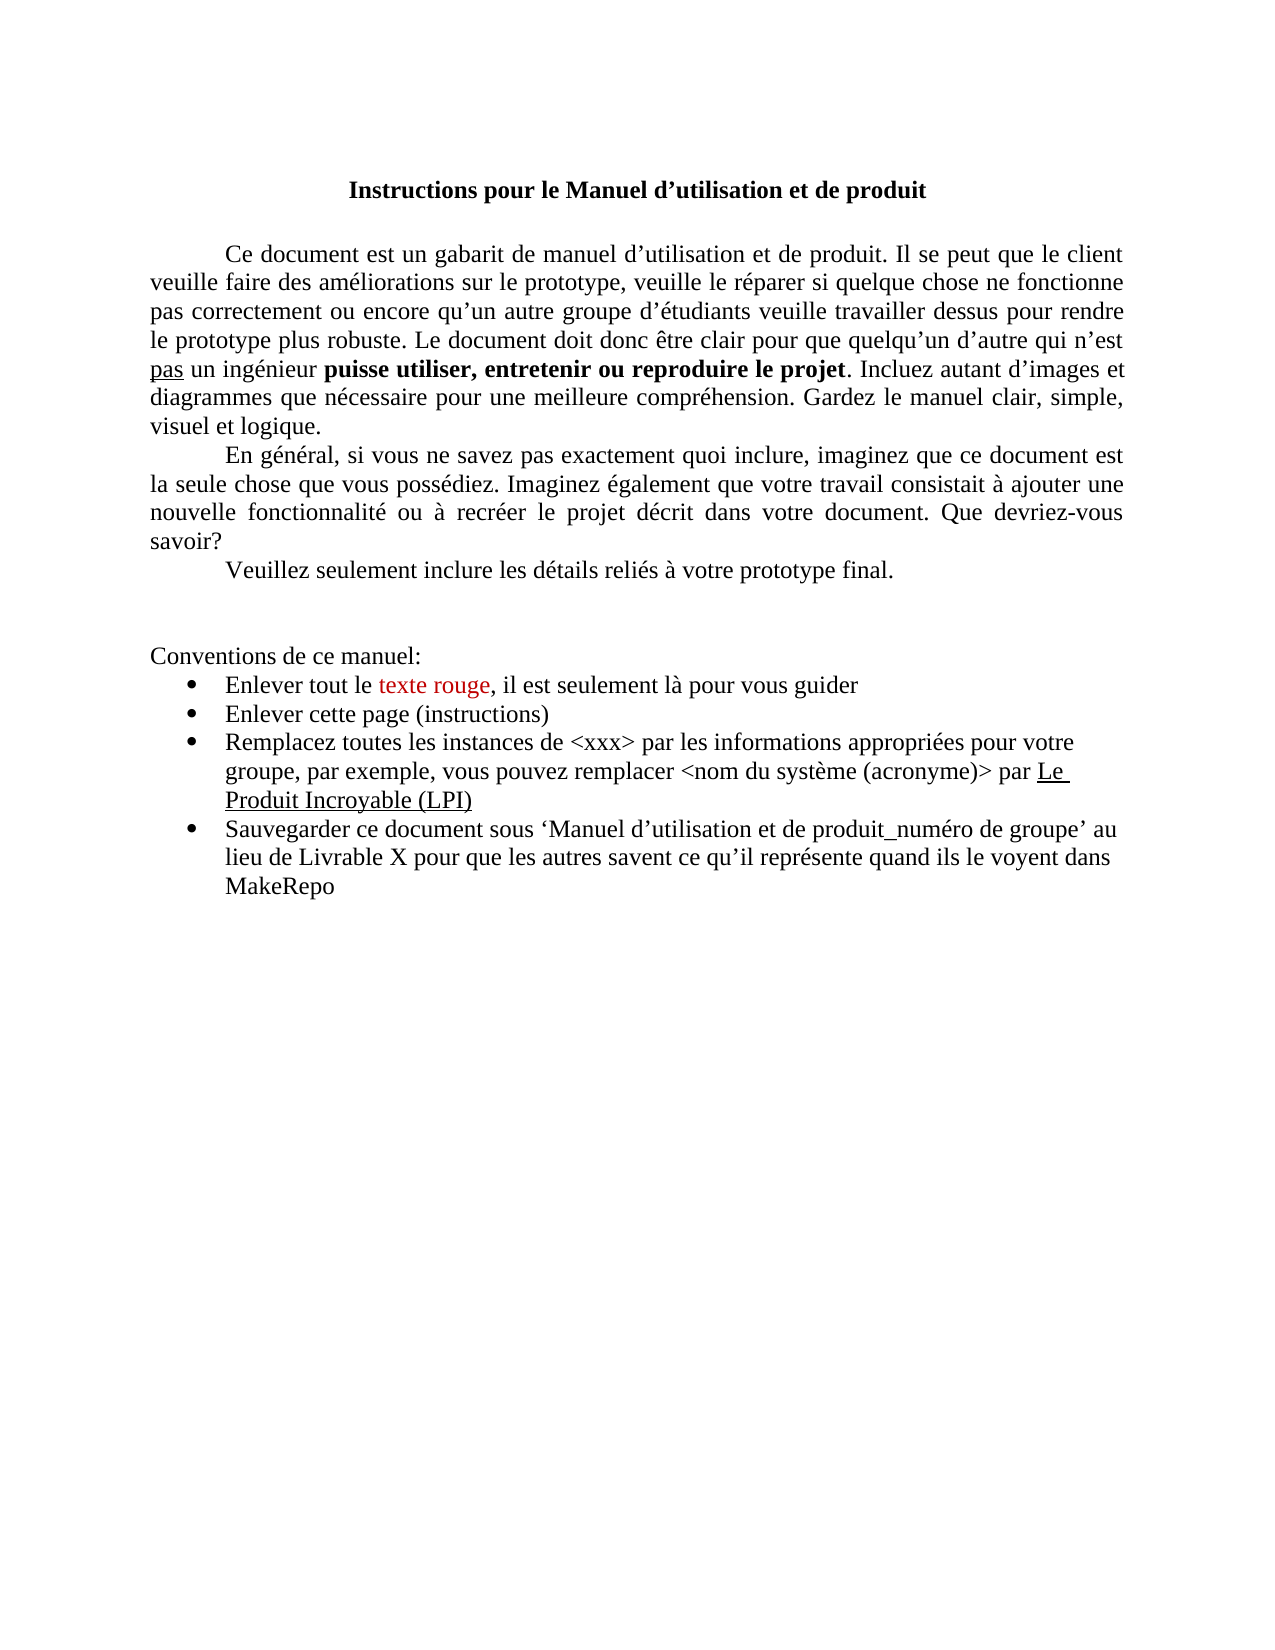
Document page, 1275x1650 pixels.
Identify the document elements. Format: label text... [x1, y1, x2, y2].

list Enlever tout le texte rouge, il est seulement là pour vous guider [187, 670, 1125, 699]
list Remplacez toutes les instances de <xxx> par les informations appropriées pour votre groupe, par exemple, vous pouvez remplacer <nom du système (acronyme)> par Le Produit Incroyable (LPI) [187, 727, 1125, 814]
list Enlever cette page (instructions) [187, 699, 1125, 727]
text En général, si vous ne savez pas exactement quoi inclure, imaginez que ce document est la seule chose que vous possédiez. Imaginez également que votre travail consistait à ajouter une nouvelle fonctionnalité ou à recréer le projet décrit dans votre document. Que devriez-vous savoir? [150, 440, 1125, 555]
title Instructions pour le Manuel d’utilisation et de produit [150, 175, 1125, 204]
text Veuillez seulement inclure les détails reliés à votre prototype final. [150, 555, 1125, 584]
list Sauvegarder ce document sous ‘Manuel d’utilisation et de produit_numéro de groupe’ au lieu de Livrable X pour que les autres savent ce qu’il représente quand ils le voyent dans MakeRepo [187, 814, 1125, 900]
text Ce document est un gabarit de manuel d’utilisation et de produit. Il se peut que le client veuille faire des améliorations sur le prototype, veuille le réparer si quelque chose ne fonctionne pas correctement ou encore qu’un autre groupe d’étudiants veuille travailler dessus pour rendre le prototype plus robuste. Le document doit donc être clair pour que quelqu’un d’autre qui n’est pas un ingénieur puisse utiliser, entretenir ou reproduire le projet. Incluez autant d’images et diagrammes que nécessaire pour une meilleure compréhension. Gardez le manuel clair, simple, visuel et logique. [150, 239, 1125, 440]
text Conventions de ce manuel: [150, 641, 1125, 670]
